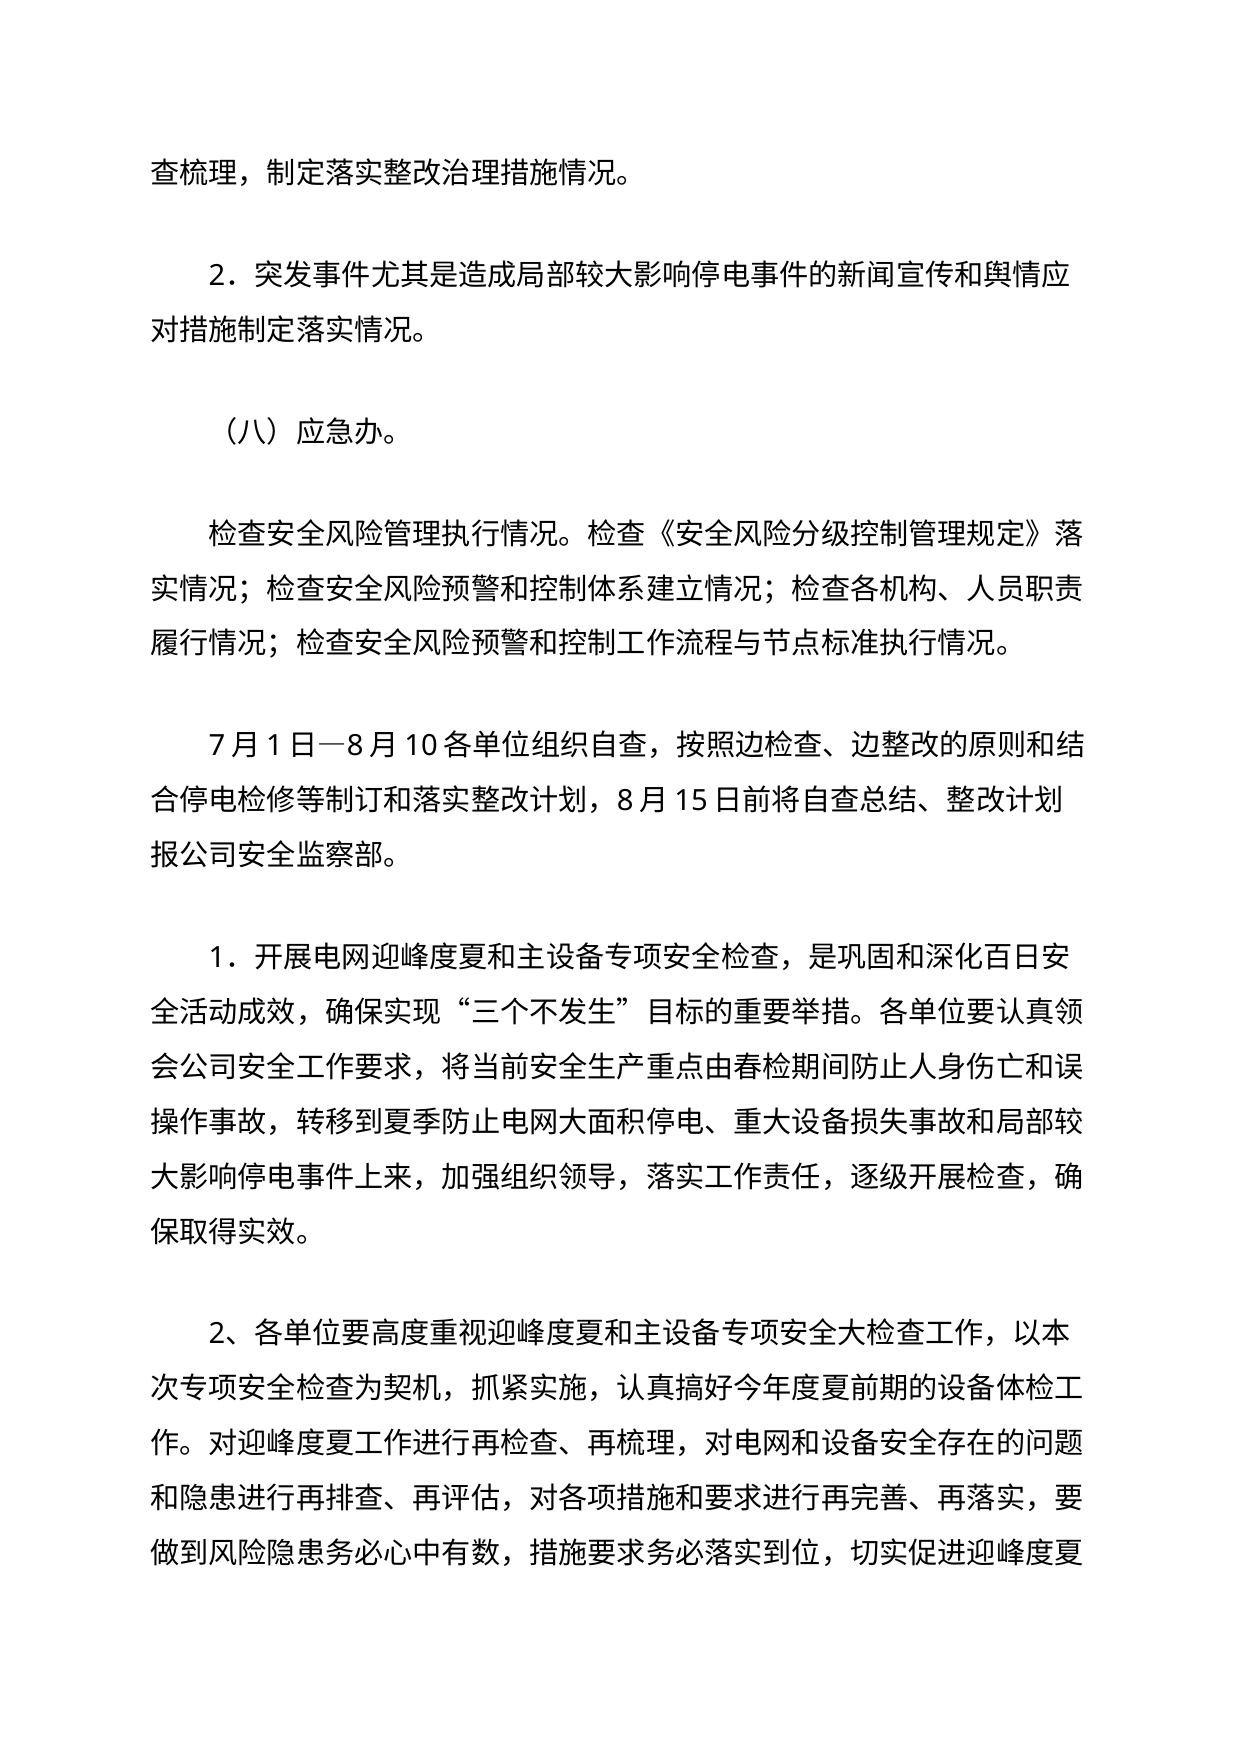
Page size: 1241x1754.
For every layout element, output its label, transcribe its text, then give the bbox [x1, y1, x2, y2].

text 1．开展电网迎峰度夏和主设备专项安全检查，是巩固和深化百日安全活动成效，确保实现“三个不发生”目标的重要举措。各单位要认真领会公司安全工作要求，将当前安全生产重点由春检期间防止人身伤亡和误操作事故，转移到夏季防止电网大面积停电、重大设备损失事故和局部较大影响停电事件上来，加强组织领导，落实工作责任，逐级开展检查，确保取得实效。 [150, 934, 1090, 1251]
text （八）应急办。 [150, 408, 1090, 451]
text 检查安全风险管理执行情况。检查《安全风险分级控制管理规定》落实情况；检查安全风险预警和控制体系建立情况；检查各机构、人员职责履行情况；检查安全风险预警和控制工作流程与节点标准执行情况。 [150, 510, 1090, 662]
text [150, 150, 1090, 192]
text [150, 1310, 1090, 1572]
text 7月1日—8月10各单位组织自查，按照边检查、边整改的原则和结合停电检修等制订和落实整改计划，8月15日前将自查总结、整改计划报公司安全监察部。 [150, 722, 1090, 874]
text 2．突发事件尤其是造成局部较大影响停电事件的新闻宣传和舆情应对措施制定落实情况。 [150, 252, 1090, 349]
